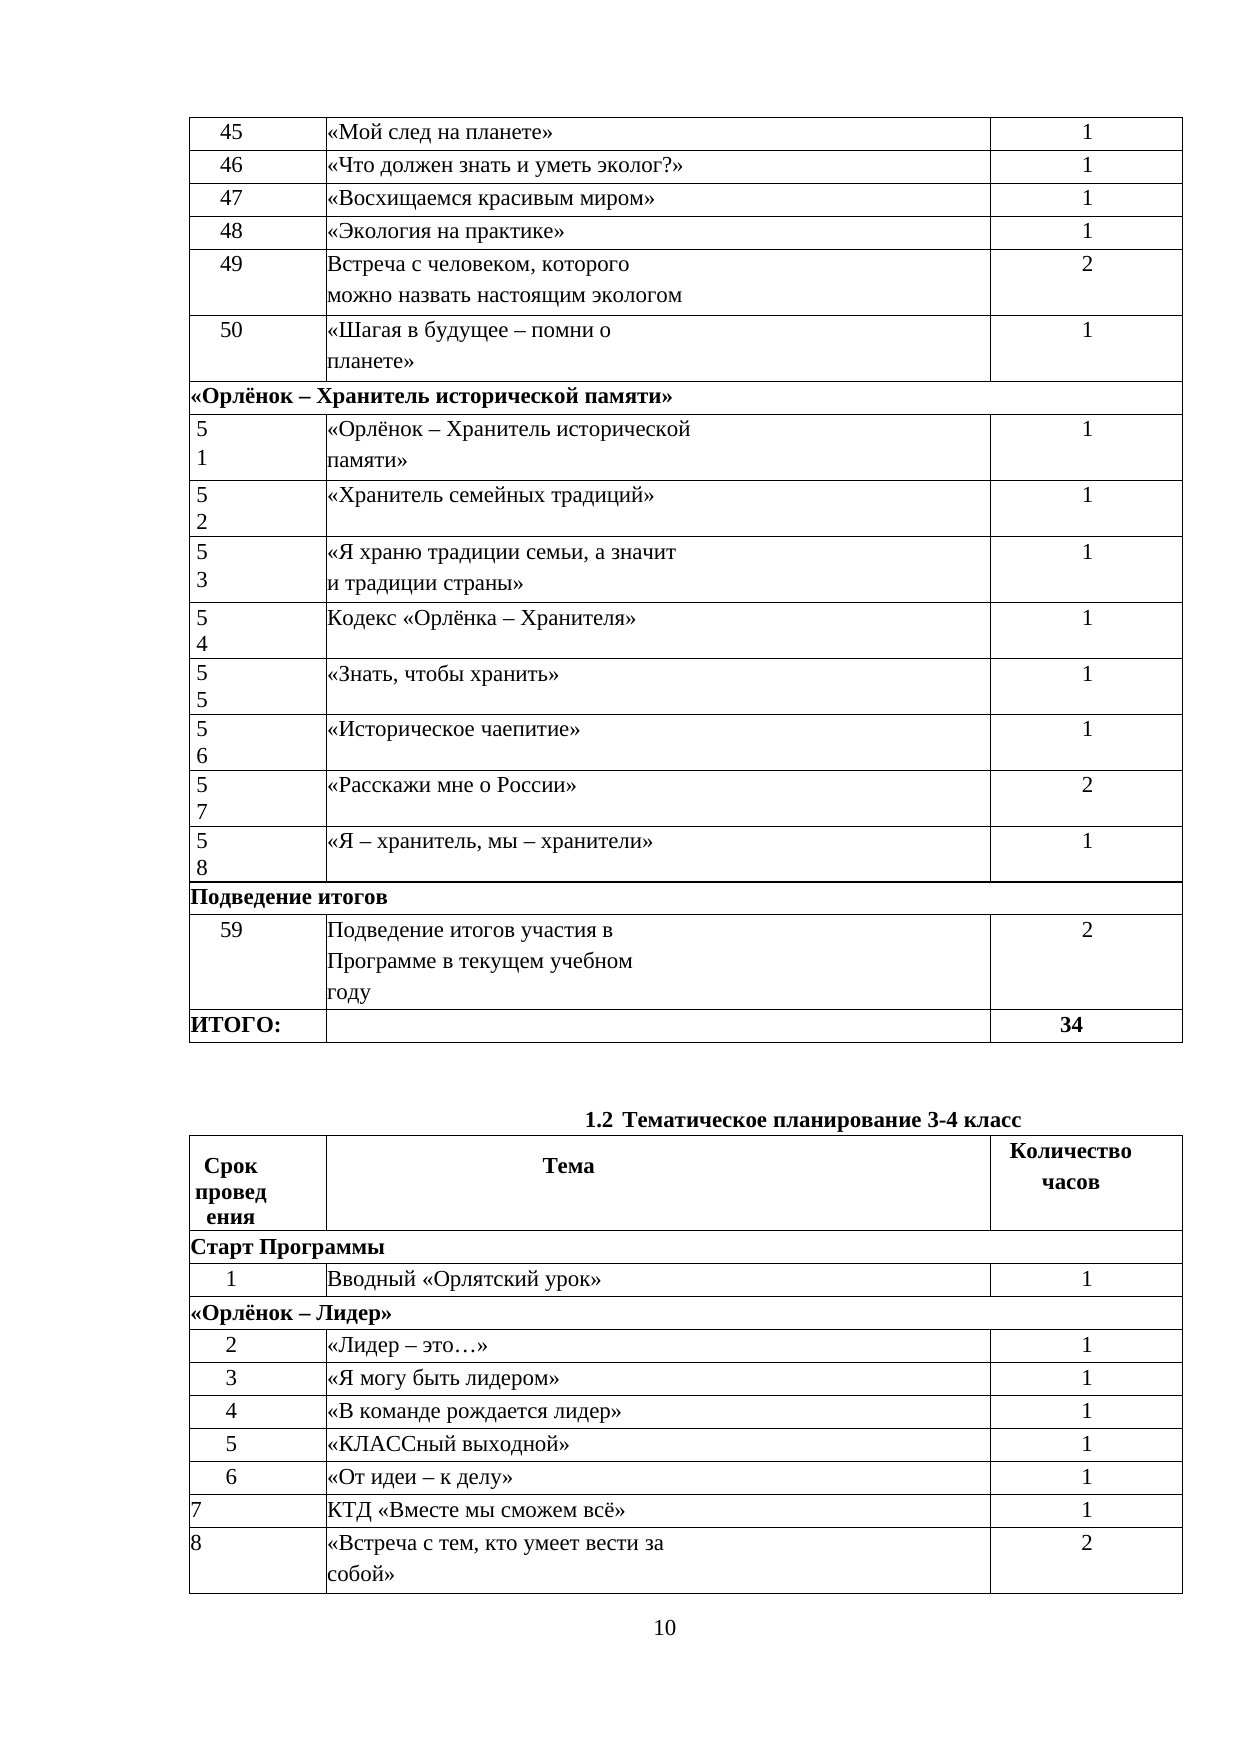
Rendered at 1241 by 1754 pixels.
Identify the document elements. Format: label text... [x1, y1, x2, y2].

table_cell «От идеи – к делу» [327, 1462, 990, 1494]
table_header «Мой след на планете» [327, 118, 990, 149]
table_cell [327, 1010, 990, 1042]
table_cell 1 [991, 1330, 1182, 1362]
table_cell «Я могу быть лидером» [327, 1363, 990, 1395]
table_cell 2 [190, 1330, 326, 1362]
table_cell «В команде рождается лидер» [327, 1396, 990, 1428]
table_header Срок провед ения [190, 1136, 326, 1230]
table_cell 5 [190, 1429, 326, 1461]
table_cell «Экология на практике» [327, 217, 990, 248]
table_cell 1 [991, 217, 1182, 248]
table_cell 8 [190, 1528, 326, 1592]
table_cell 5 2 [190, 481, 326, 536]
table_cell 5 1 [190, 415, 326, 480]
table_cell 5 3 [190, 537, 326, 602]
table_cell 5 5 [190, 659, 326, 714]
table_cell 1 [991, 184, 1182, 216]
table_cell 2 [991, 771, 1182, 826]
table_cell 46 [190, 151, 326, 182]
table_cell 3 [190, 1363, 326, 1395]
table_cell 1 [991, 1462, 1182, 1494]
table_cell «Восхищаемся красивым миром» [327, 184, 990, 216]
table_cell 5 8 [190, 827, 326, 881]
table_cell «Историческое чаепитие» [327, 715, 990, 770]
table_cell 5 7 [190, 771, 326, 826]
table_cell 1 [991, 715, 1182, 770]
table_cell Кодекс «Орлёнка – Хранителя» [327, 603, 990, 658]
table_cell «Расскажи мне о России» [327, 771, 990, 826]
table_cell 2 [991, 250, 1182, 315]
table_cell «Знать, чтобы хранить» [327, 659, 990, 714]
table_cell «Орлёнок – Хранитель исторической памяти» [190, 382, 1182, 413]
table_cell 1 [991, 1429, 1182, 1461]
table_header 1 [991, 118, 1182, 149]
table_cell «Что должен знать и уметь эколог?» [327, 151, 990, 182]
table_cell 49 [190, 250, 326, 315]
table_cell ИТОГО: [190, 1010, 326, 1042]
table_cell 1 [991, 537, 1182, 602]
table_cell «Я храню традиции семьи, а значит и традиции страны» [327, 537, 990, 602]
table_cell Подведение итогов участия в Программе в текущем учебном году [327, 915, 990, 1009]
table_cell «Я – хранитель, мы – хранители» [327, 827, 990, 881]
table_cell КТД «Вместе мы сможем всё» [327, 1495, 990, 1527]
table_cell 5 6 [190, 715, 326, 770]
table_cell 1 [991, 151, 1182, 182]
table_cell 5 4 [190, 603, 326, 658]
table_cell 1 [190, 1264, 326, 1296]
table_cell 59 [190, 915, 326, 1009]
table_header Количество часов [991, 1136, 1182, 1230]
list Тематическое планирование 3-4 класс [584, 1106, 1194, 1132]
table_cell 1 [991, 316, 1182, 381]
table_header 45 [190, 118, 326, 149]
table_cell 1 [991, 1495, 1182, 1527]
table_cell 7 [190, 1495, 326, 1527]
table_cell Старт Программы [190, 1231, 1182, 1263]
table_cell «Орлёнок – Лидер» [190, 1297, 1182, 1329]
table_cell 1 [991, 659, 1182, 714]
table_cell Подведение итогов [190, 883, 1182, 914]
table_cell 2 [991, 1528, 1182, 1592]
table_cell 48 [190, 217, 326, 248]
table_cell 6 [190, 1462, 326, 1494]
table_cell 2 [991, 915, 1182, 1009]
table_cell «КЛАССный выходной» [327, 1429, 990, 1461]
table_header Тема [327, 1136, 990, 1230]
table_cell 1 [991, 1264, 1182, 1296]
table_cell 1 [991, 1363, 1182, 1395]
table_cell 1 [991, 415, 1182, 480]
table_cell Встреча с человеком, которого можно назвать настоящим экологом [327, 250, 990, 315]
table_cell «Лидер – это…» [327, 1330, 990, 1362]
table_cell 47 [190, 184, 326, 216]
table_cell 1 [991, 481, 1182, 536]
table_cell 50 [190, 316, 326, 381]
table_cell «Хранитель семейных традиций» [327, 481, 990, 536]
table_cell «Встреча с тем, кто умеет вести за собой» [327, 1528, 990, 1592]
table_cell 1 [991, 603, 1182, 658]
table_cell 34 [991, 1010, 1182, 1042]
table_cell 1 [991, 827, 1182, 881]
table_cell 4 [190, 1396, 326, 1428]
table_cell Вводный «Орлятский урок» [327, 1264, 990, 1296]
table_cell «Орлёнок – Хранитель исторической памяти» [327, 415, 990, 480]
table_cell 1 [991, 1396, 1182, 1428]
table_cell «Шагая в будущее – помни о планете» [327, 316, 990, 381]
